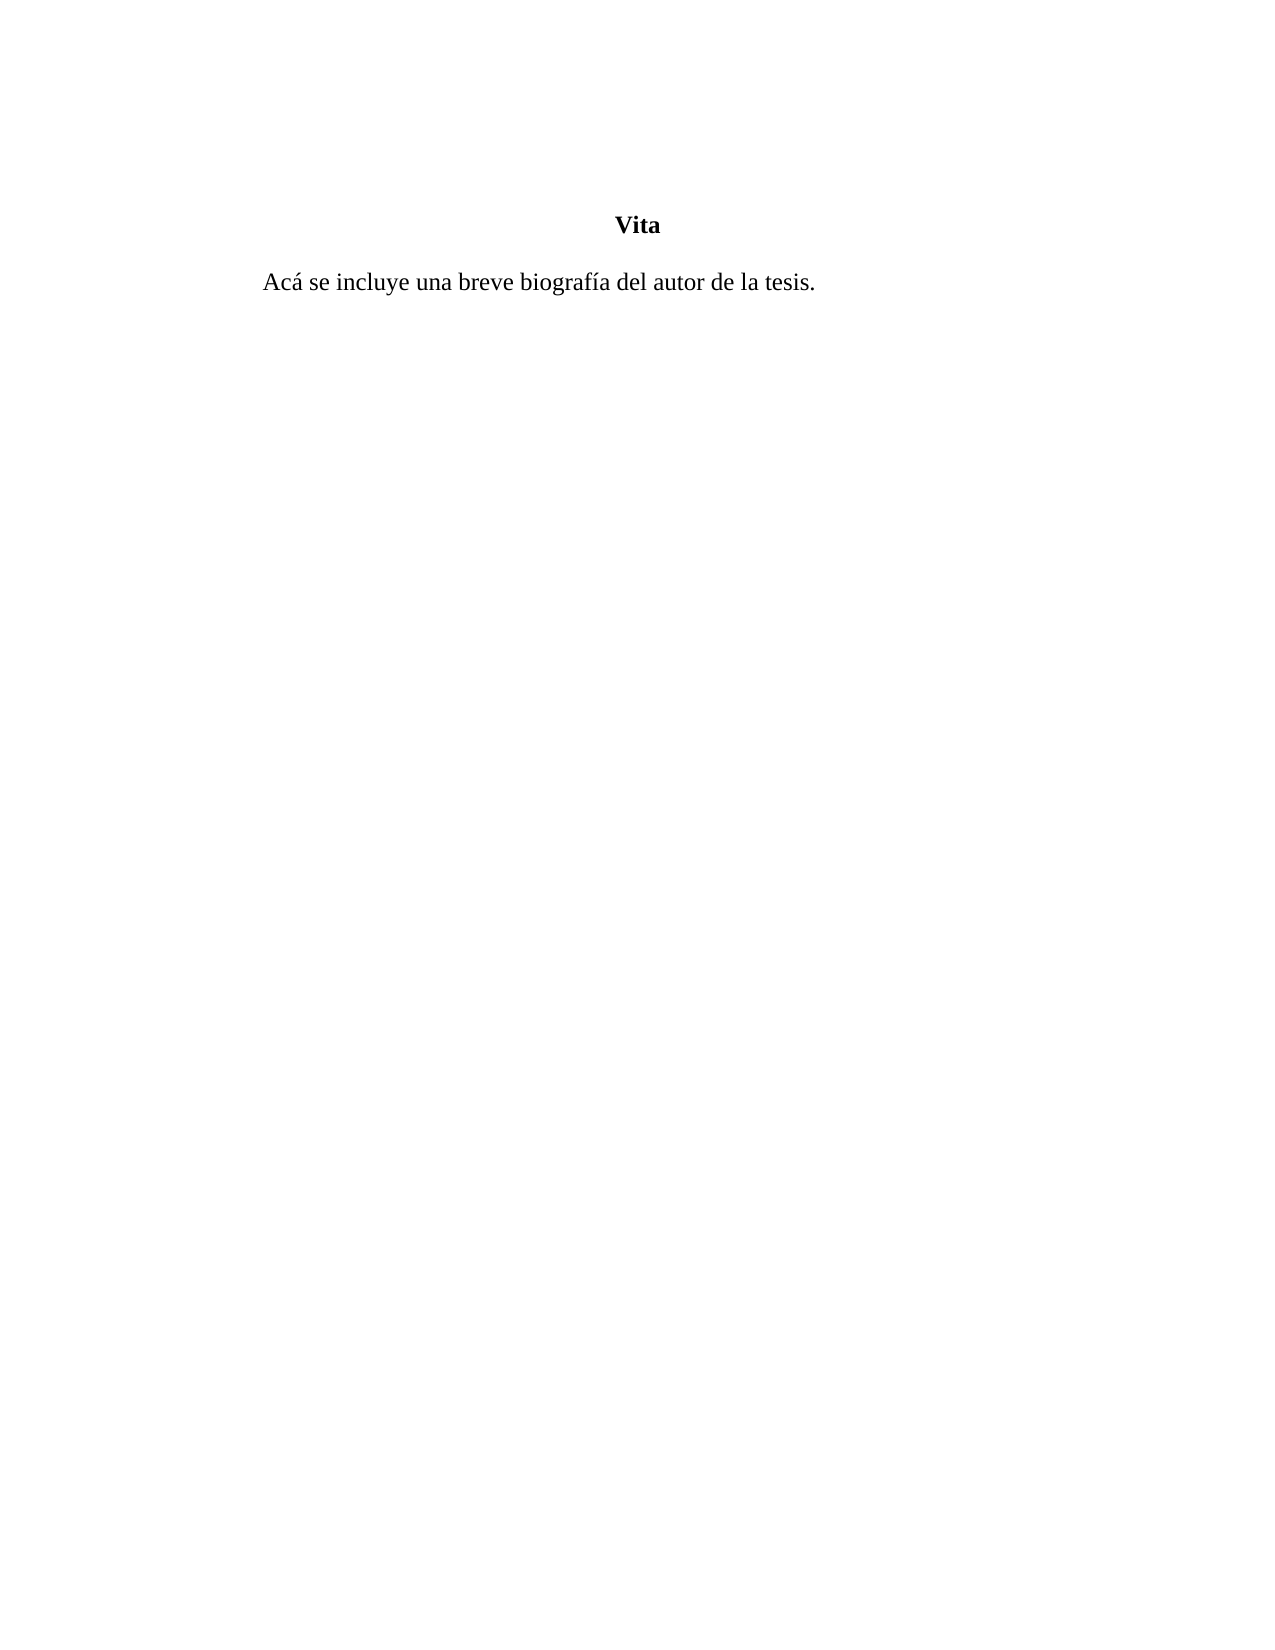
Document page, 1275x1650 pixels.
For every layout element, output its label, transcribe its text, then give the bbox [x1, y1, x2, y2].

list Acá se incluye una breve biografía del autor de la tesis. [187, 267, 1087, 296]
subtitle Vita [187, 210, 1087, 239]
